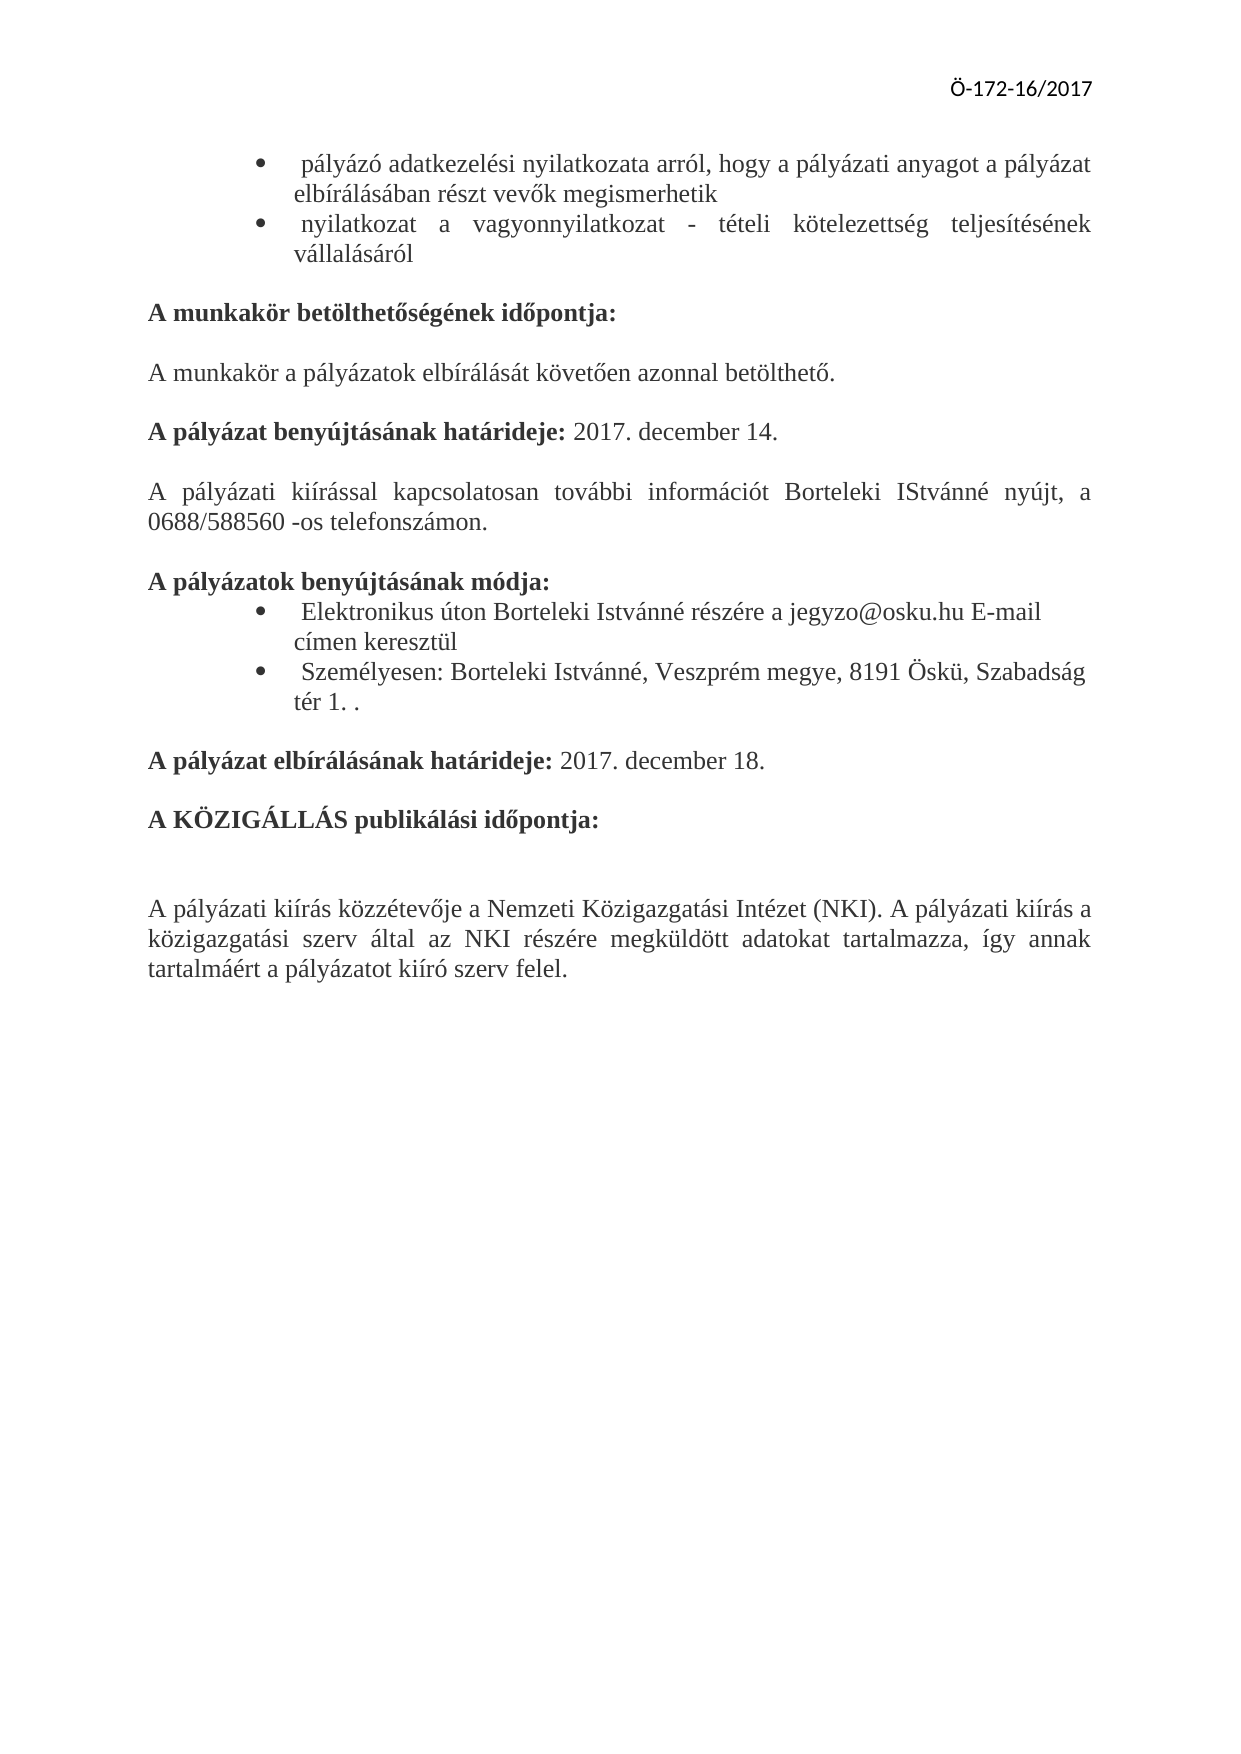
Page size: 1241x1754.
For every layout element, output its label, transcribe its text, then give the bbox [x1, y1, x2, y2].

text A pályázati kiírás közzétevője a Nemzeti Közigazgatási Intézet (NKI). A pályázati kiírás a közigazgatási szerv által az NKI részére megküldött adatokat tartalmazza, így annak tartalmáért a pályázatot kiíró szerv felel. [148, 893, 1093, 983]
text A munkakör betölthetőségének időpontja: [148, 297, 1093, 327]
text A pályázatok benyújtásának módja: [148, 566, 1093, 596]
text A pályázati kiírással kapcsolatosan további információt Borteleki IStvánné nyújt, a 0688/588560 -os telefonszámon. [148, 476, 1093, 536]
list Elektronikus úton Borteleki Istvánné részére a jegyzo@osku.hu E-mail címen keresztül [256, 596, 1093, 656]
text A pályázat benyújtásának határideje: 2017. december 14. [148, 416, 1093, 446]
list nyilatkozat a vagyonnyilatkozat - tételi kötelezettség teljesítésének vállalásáról [256, 208, 1093, 268]
text A pályázat elbírálásának határideje: 2017. december 18. [148, 745, 1093, 775]
list Személyesen: Borteleki Istvánné, Veszprém megye, 8191 Öskü, Szabadság tér 1. . [256, 656, 1093, 716]
list pályázó adatkezelési nyilatkozata arról, hogy a pályázati anyagot a pályázat elbírálásában részt vevők megismerhetik [256, 148, 1093, 208]
text A munkakör a pályázatok elbírálását követően azonnal betölthető. [148, 357, 1093, 387]
text A KÖZIGÁLLÁS publikálási időpontja: [148, 804, 1093, 834]
